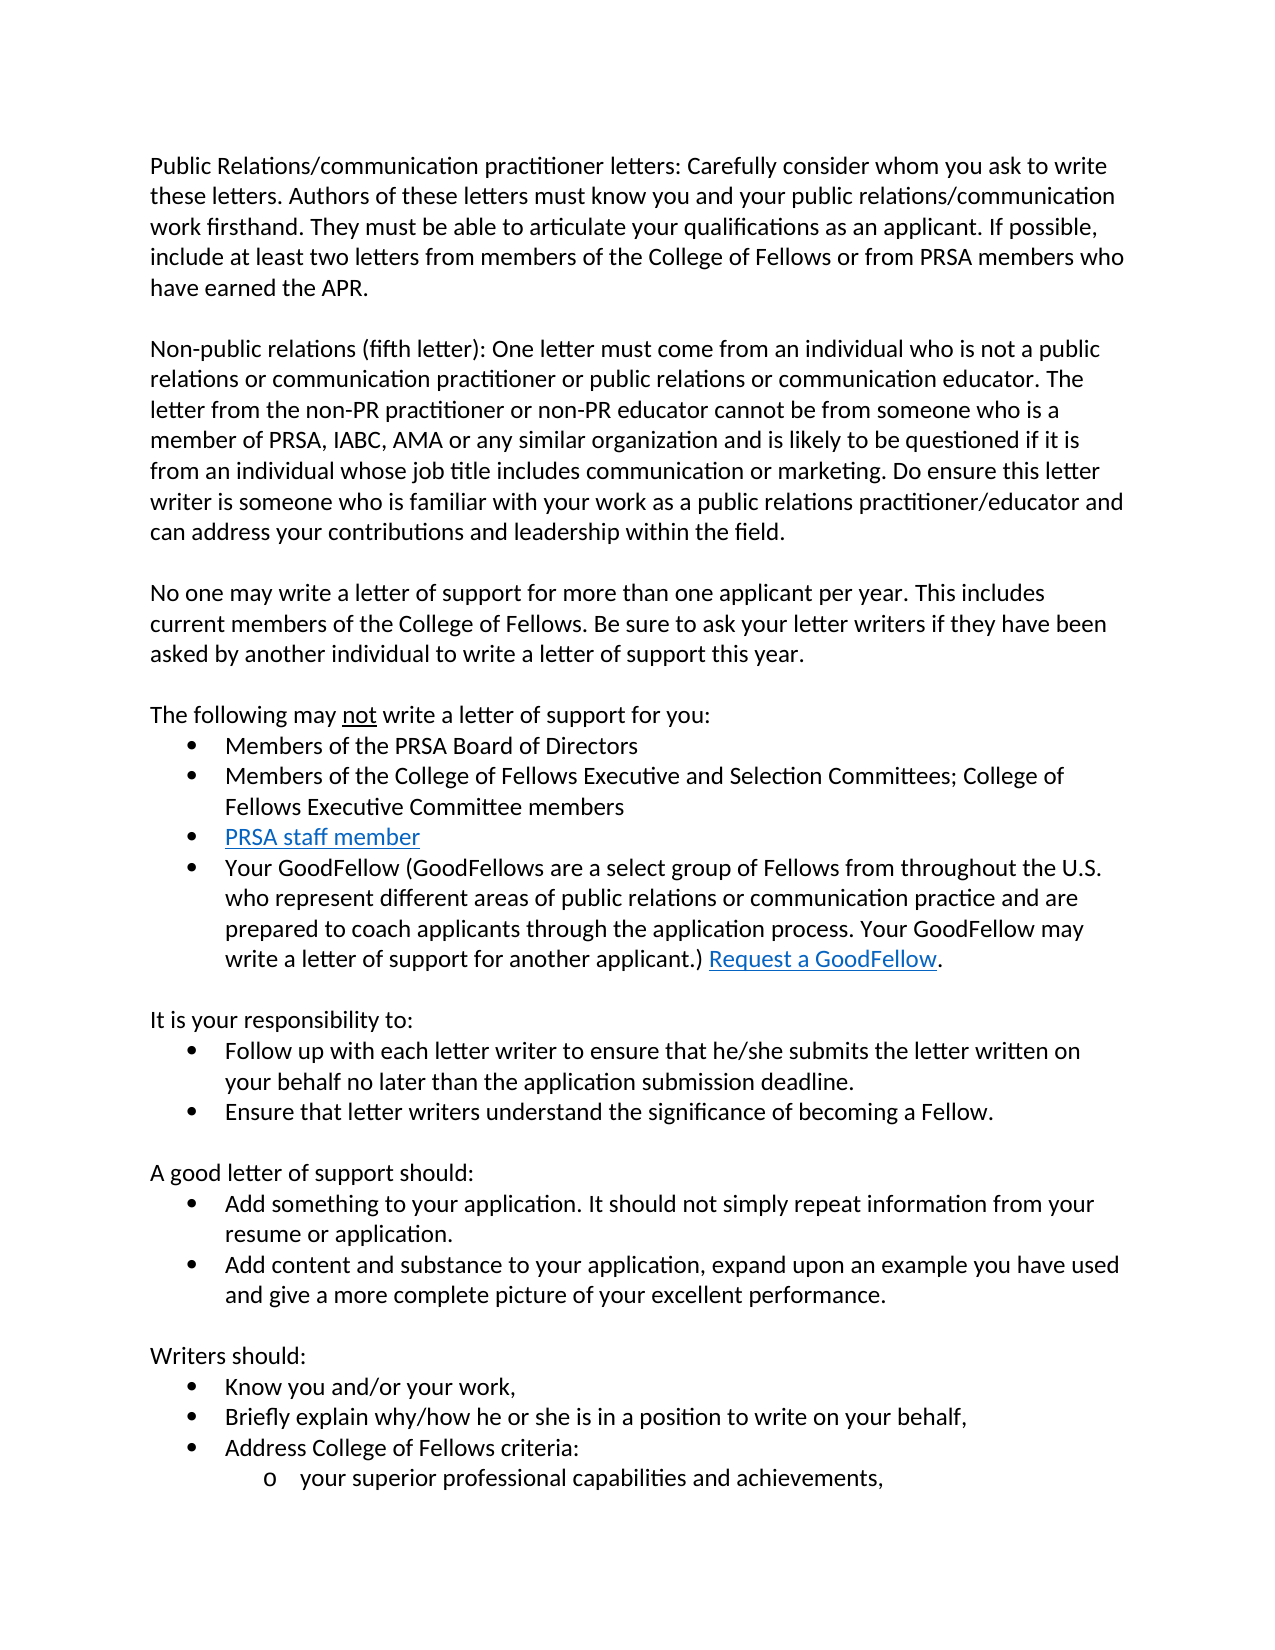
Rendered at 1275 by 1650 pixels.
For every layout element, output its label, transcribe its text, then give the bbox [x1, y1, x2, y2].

list Know you and/or your work, [187, 1371, 1125, 1401]
list Briefly explain why/how he or she is in a position to write on your behalf, [187, 1401, 1125, 1432]
list your superior professional capabilities and achievements, [262, 1462, 1125, 1494]
text The following may not write a letter of support for you: [150, 699, 1125, 730]
list Your GoodFellow (GoodFellows are a select group of Fellows from throughout the U.S. who represent different areas of public relations or communication practice and are prepared to coach applicants through the application process. Your GoodFellow may write a letter of support for another applicant.) Request a GoodFellow. [187, 852, 1125, 974]
list Add content and substance to your application, expand upon an example you have used and give a more complete picture of your excellent performance. [187, 1249, 1125, 1310]
text Writers should: [150, 1340, 1125, 1371]
text Public Relations/communication practitioner letters: Carefully consider whom you ask to write these letters. Authors of these letters must know you and your public relations/communication work firsthand. They must be able to articulate your qualifications as an applicant. If possible, include at least two letters from members of the College of Fellows or from PRSA members who have earned the APR. [150, 150, 1125, 303]
list Members of the College of Fellows Executive and Selection Committees; College of Fellows Executive Committee members [187, 760, 1125, 821]
text It is your responsibility to: [150, 1004, 1125, 1035]
list Add something to your application. It should not simply repeat information from your resume or application. [187, 1188, 1125, 1249]
text Non-public relations (fifth letter): One letter must come from an individual who is not a public relations or communication practitioner or public relations or communication educator. The letter from the non-PR practitioner or non-PR educator cannot be from someone who is a member of PRSA, IABC, AMA or any similar organization and is likely to be questioned if it is from an individual whose job title includes communication or marketing. Do ensure this letter writer is someone who is familiar with your work as a public relations practitioner/educator and can address your contributions and leadership within the field. [150, 333, 1125, 547]
list Ensure that letter writers understand the significance of becoming a Fellow. [187, 1096, 1125, 1127]
list PRSA staff member [187, 821, 1125, 852]
list Follow up with each letter writer to ensure that he/she submits the letter written on your behalf no later than the application submission deadline. [187, 1035, 1125, 1096]
list Address College of Fellows criteria: [187, 1432, 1125, 1462]
text No one may write a letter of support for more than one applicant per year. This includes current members of the College of Fellows. Be sure to ask your letter writers if they have been asked by another individual to write a letter of support this year. [150, 577, 1125, 669]
list Members of the PRSA Board of Directors [187, 730, 1125, 760]
text A good letter of support should: [150, 1157, 1125, 1188]
